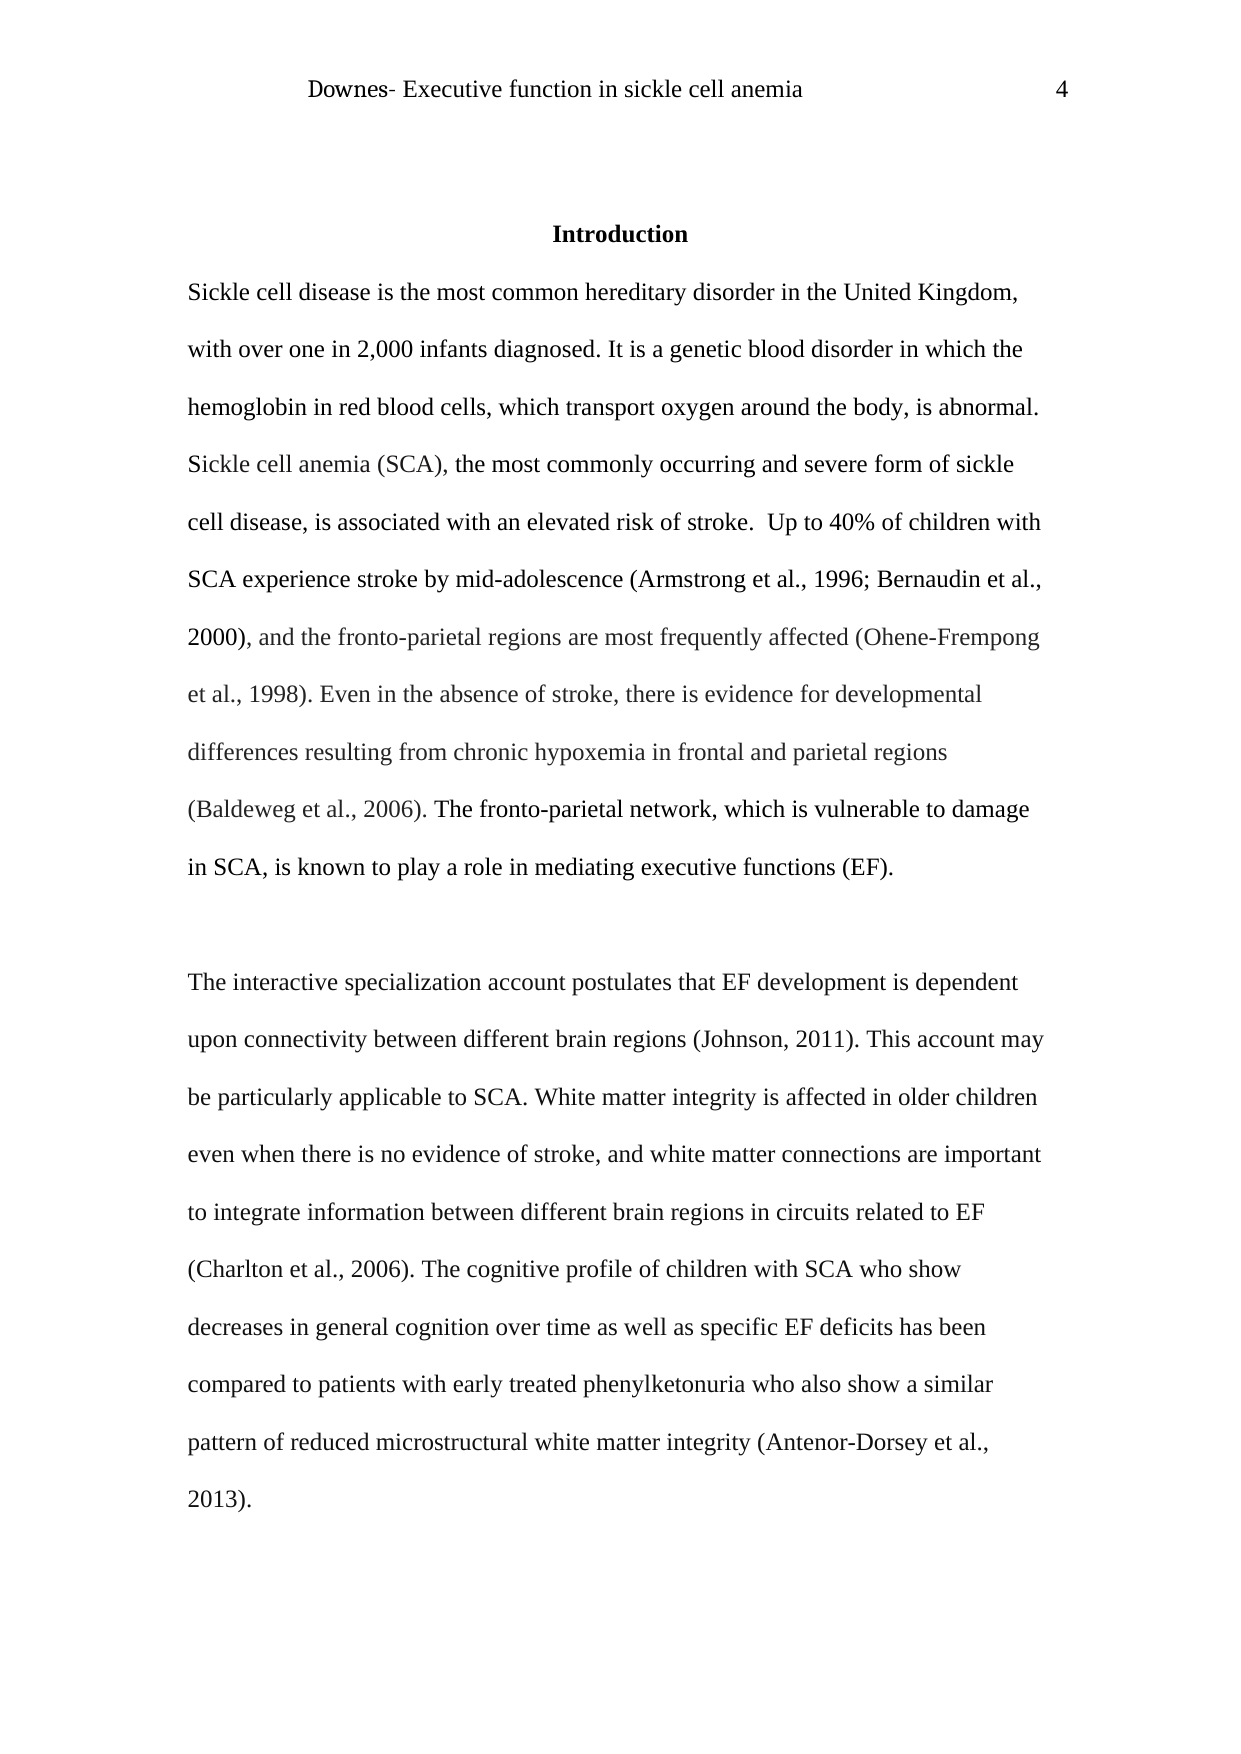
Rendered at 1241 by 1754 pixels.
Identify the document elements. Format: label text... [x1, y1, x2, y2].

text The interactive specialization account postulates that EF development is dependent upon connectivity between different brain regions (Johnson, 2011). This account may be particularly applicable to SCA. White matter integrity is affected in older children even when there is no evidence of stroke, and white matter connections are important to integrate information between different brain regions in circuits related to EF (Charlton et al., 2006). The cognitive profile of children with SCA who show decreases in general cognition over time as well as specific EF deficits has been compared to patients with early treated phenylketonuria who also show a similar pattern of reduced microstructural white matter integrity (Antenor-Dorsey et al., 2013). [187, 967, 1053, 1513]
text Introduction [187, 219, 1053, 248]
text Sickle cell disease is the most common hereditary disorder in the United Kingdom, with over one in 2,000 infants diagnosed. It is a genetic blood disorder in which the hemoglobin in red blood cells, which transport oxygen around the body, is abnormal. Sickle cell anemia (SCA), the most commonly occurring and severe form of sickle cell disease, is associated with an elevated risk of stroke. Up to 40% of children with SCA experience stroke by mid-adolescence (Armstrong et al., 1996; Bernaudin et al., 2000), and the fronto-parietal regions are most frequently affected (Ohene-Frempong et al., 1998). Even in the absence of stroke, there is evidence for developmental differences resulting from chronic hypoxemia in frontal and parietal regions (Baldeweg et al., 2006). The fronto-parietal network, which is vulnerable to damage in SCA, is known to play a role in mediating executive functions (EF). [187, 277, 1053, 880]
